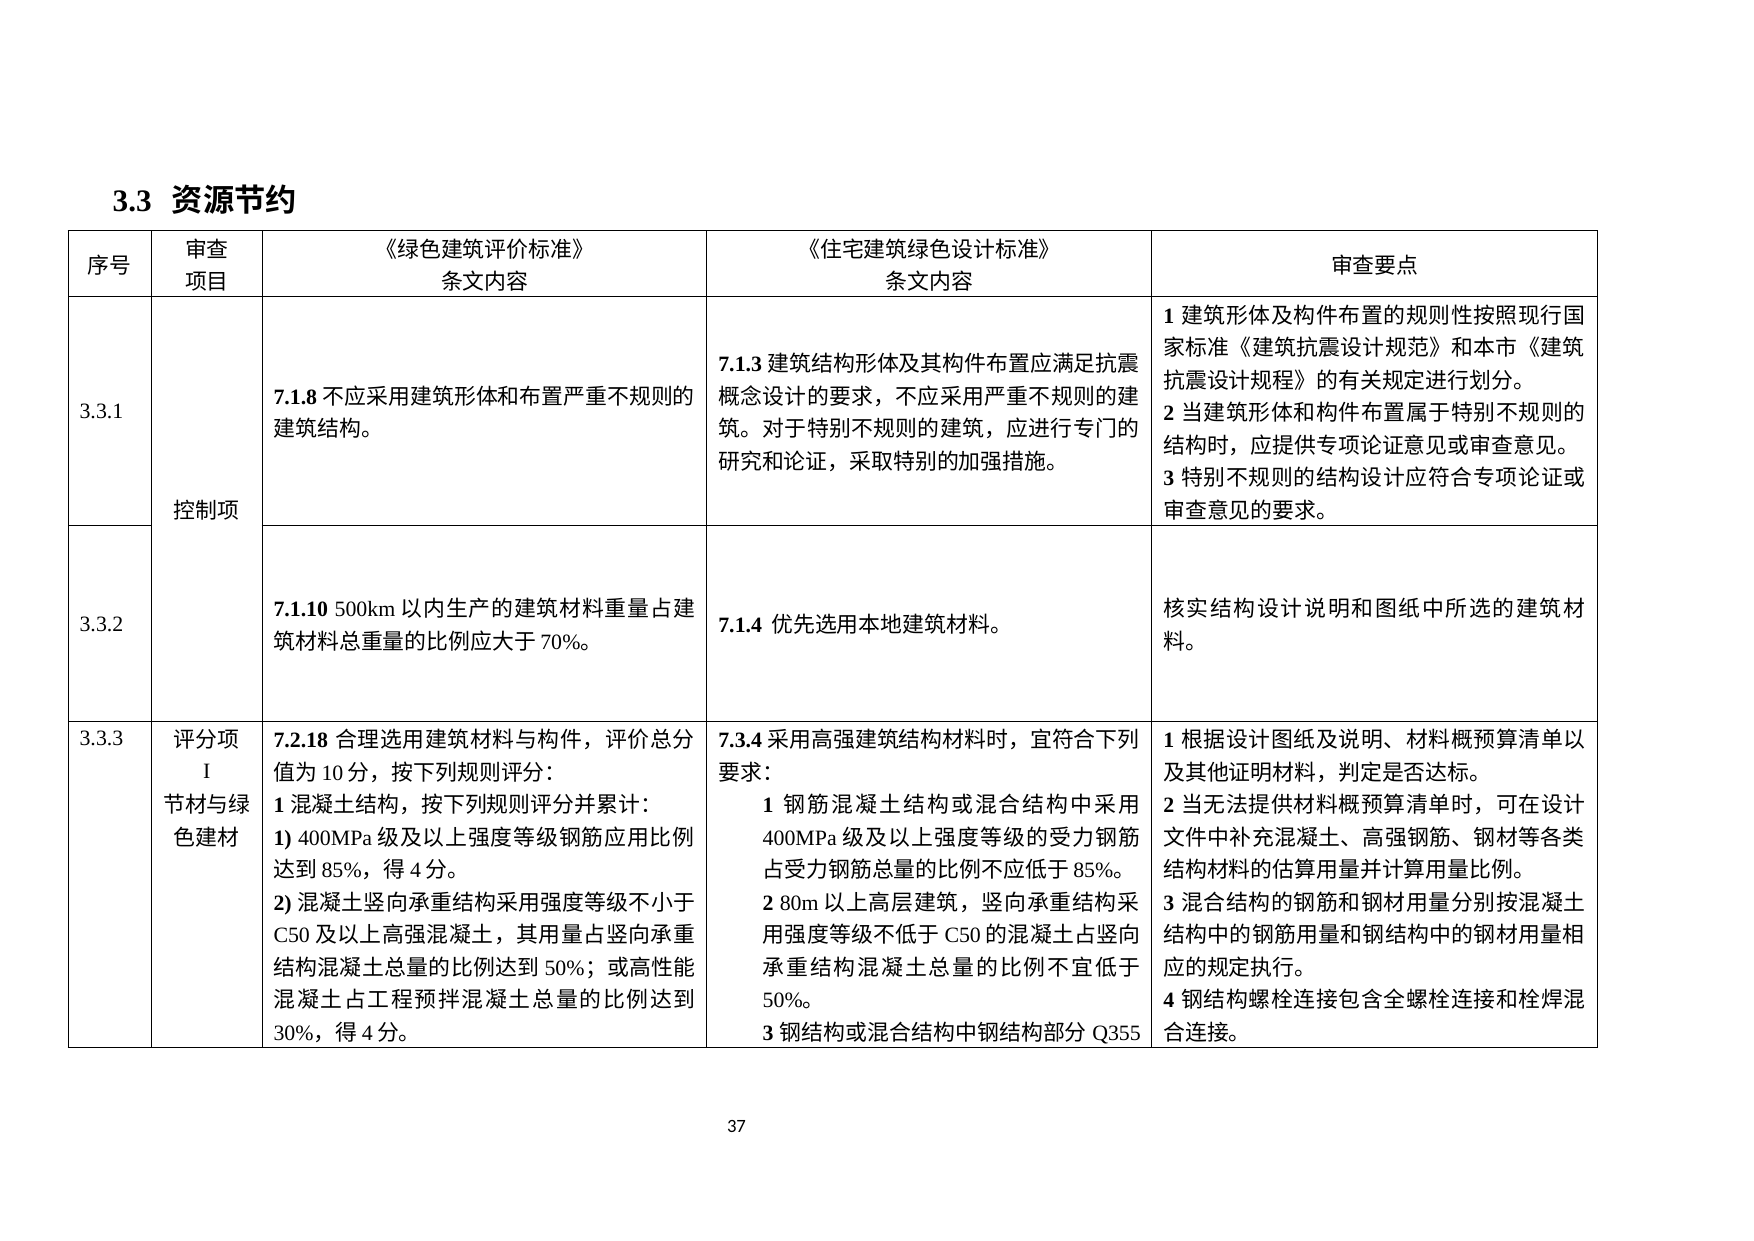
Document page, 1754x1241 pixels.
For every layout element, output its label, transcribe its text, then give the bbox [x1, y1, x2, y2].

table_cell [69, 526, 151, 721]
table_cell 评分项 I 节材与绿色建材 [152, 722, 262, 1047]
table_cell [1152, 722, 1597, 1047]
table_cell 优先选用本地建筑材料。 [707, 526, 1151, 721]
table_header 《绿色建筑评价标准》 条文内容 [263, 231, 706, 296]
subtitle 资源节约 [112, 165, 1641, 230]
table_header 审查 项目 [152, 231, 262, 296]
table_header 序号 [69, 231, 151, 296]
table_header 《住宅建筑绿色设计标准》 条文内容 [707, 231, 1151, 296]
table_cell 控制项 [152, 297, 262, 721]
table_cell 7.1.3 建筑结构形体及其构件布置应满足抗震概念设计的要求，不应采用严重不规则的建筑。对于特别不规则的建筑，应进行专门的研究和论证，采取特别的加强措施。 [707, 297, 1151, 525]
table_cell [707, 722, 1151, 1047]
table_cell 核实结构设计说明和图纸中所选的建筑材料。 [1152, 526, 1597, 721]
table_cell [69, 297, 151, 525]
table_cell 7.1.8 不应采用建筑形体和布置严重不规则的建筑结构。 [263, 297, 706, 525]
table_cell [263, 722, 706, 1047]
table_cell [69, 722, 151, 1047]
table_header 审查要点 [1152, 231, 1597, 296]
table_cell 7.1.10 500km以内生产的建筑材料重量占建筑材料总重量的比例应大于70%。 [263, 526, 706, 721]
table_cell 1 建筑形体及构件布置的规则性按照现行国家标准《建筑抗震设计规范》和本市《建筑抗震设计规程》的有关规定进行划分。 2 当建筑形体和构件布置属于特别不规则的结构时，应提供专项论证意见或审查意见。 3 特别不规则的结构设计应符合专项论证或审查意见的要求。 [1152, 297, 1597, 525]
